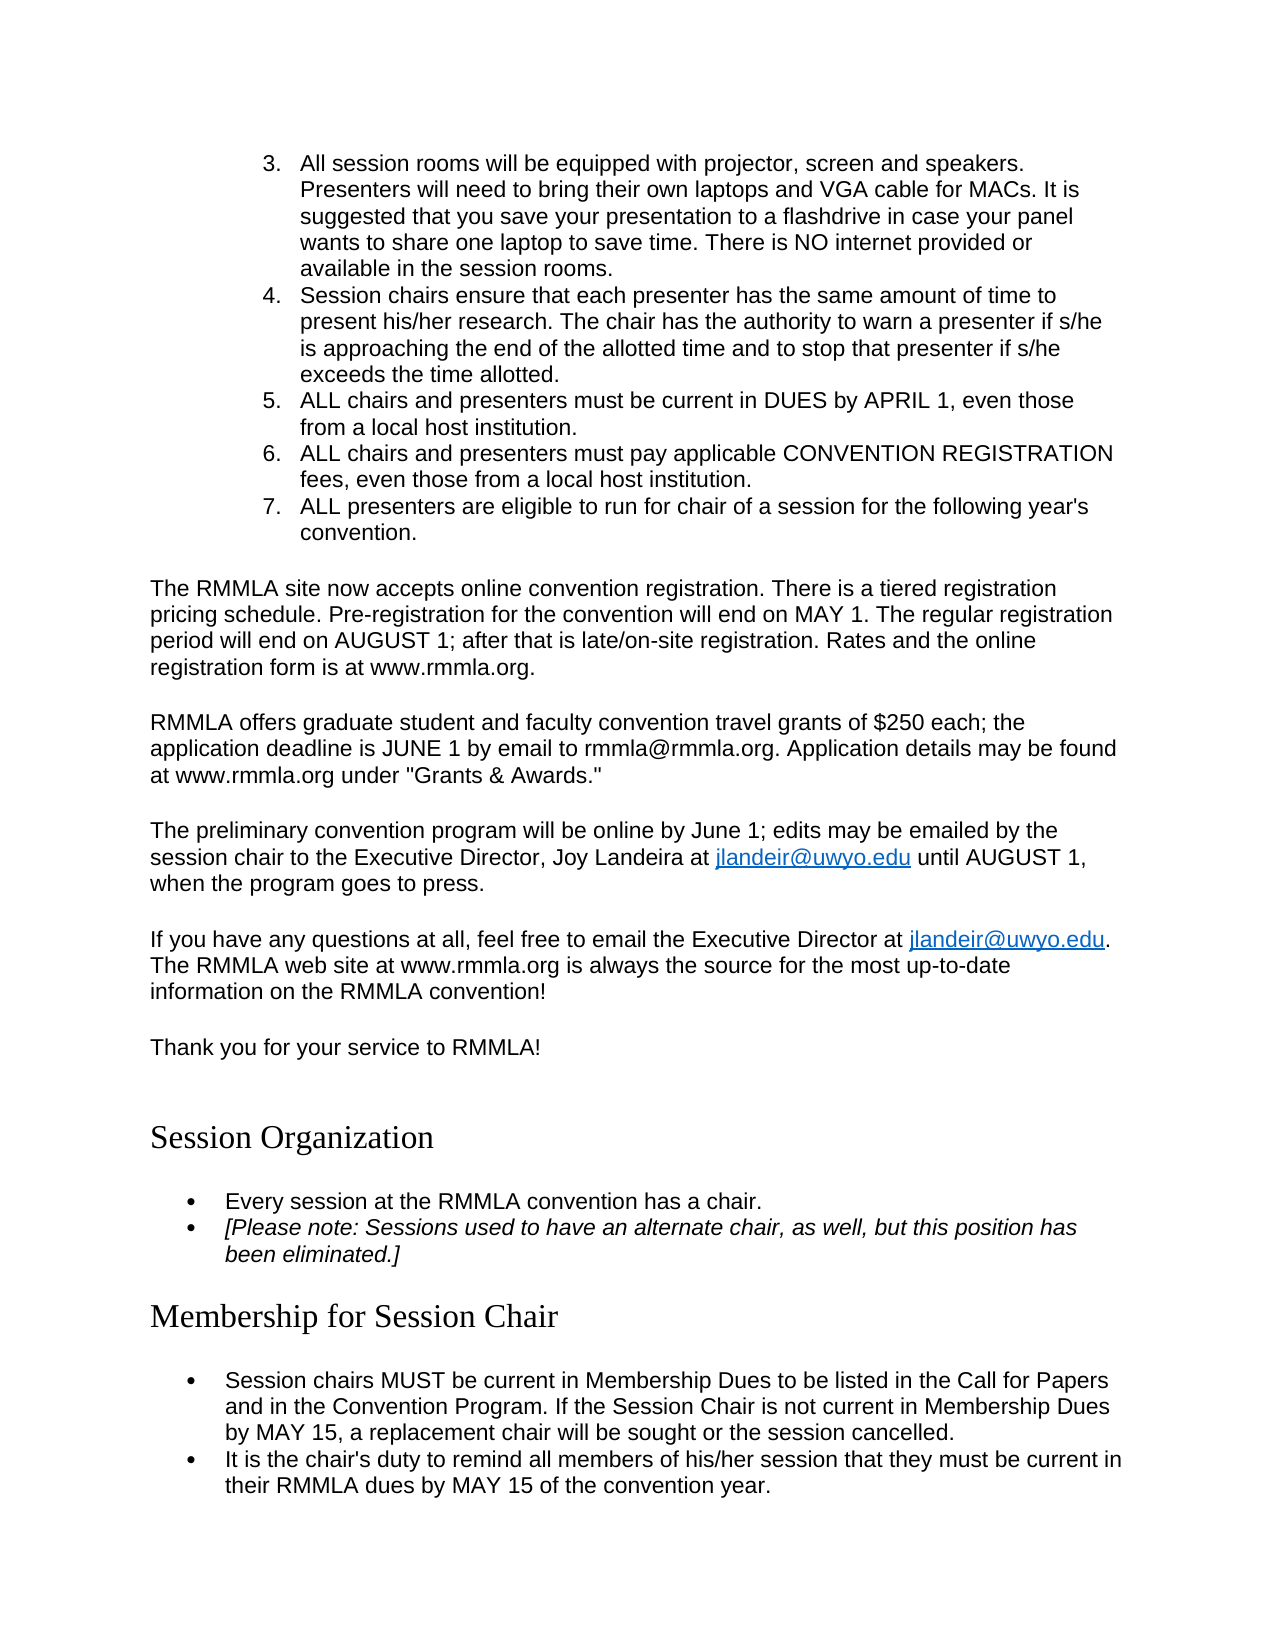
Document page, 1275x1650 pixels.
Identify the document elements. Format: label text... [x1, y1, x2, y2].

list Session chairs MUST be current in Membership Dues to be listed in the Call for Papers and in the Convention Program. If the Session Chair is not current in Membership Dues by MAY 15, a replacement chair will be sought or the session cancelled. [187, 1367, 1125, 1446]
text Thank you for your service to RMMLA! [150, 1034, 1125, 1088]
text RMMLA offers graduate student and faculty convention travel grants of $250 each; the application deadline is JUNE 1 by email to rmmla@rmmla.org. Application details may be found at www.rmmla.org under "Grants & Awards." [150, 709, 1125, 788]
subtitle Session Organization [150, 1117, 1125, 1156]
text The RMMLA site now accepts online convention registration. There is a tiered registration pricing schedule. Pre-registration for the convention will end on MAY 1. The regular registration period will end on AUGUST 1; after that is late/on-site registration. Rates and the online registration form is at www.rmmla.org. [150, 574, 1125, 680]
list ALL chairs and presenters must pay applicable CONVENTION REGISTRATION fees, even those from a local host institution. [262, 440, 1125, 493]
text If you have any questions at all, feel free to email the Executive Director at jlandeir@uwyo.edu. The RMMLA web site at www.rmmla.org is always the source for the most up-to-date information on the RMMLA convention! [150, 926, 1125, 1004]
list It is the chair's duty to remind all members of his/her session that they must be current in their RMMLA dues by MAY 15 of the convention year. [187, 1446, 1125, 1498]
list ALL chairs and presenters must be current in DUES by APRIL 1, even those from a local host institution. [262, 387, 1125, 440]
list [Please note: Sessions used to have an alternate chair, as well, but this position has been eliminated.] [187, 1214, 1125, 1267]
list All session rooms will be equipped with projector, screen and speakers. Presenters will need to bring their own laptops and VGA cable for MACs. It is suggested that you save your presentation to a flashdrive in case your panel wants to share one laptop to save time. There is NO internet provided or available in the session rooms. [262, 150, 1125, 282]
text The preliminary convention program will be online by June 1; edits may be emailed by the session chair to the Executive Director, Joy Landeira at jlandeir@uwyo.edu until AUGUST 1, when the program goes to press. [150, 817, 1125, 896]
subtitle Membership for Session Chair [150, 1296, 1125, 1334]
list ALL presenters are eligible to run for chair of a session for the following year's convention. [262, 493, 1125, 545]
list Session chairs ensure that each presenter has the same amount of time to present his/her research. The chair has the authority to warn a presenter if s/he is approaching the end of the allotted time and to stop that presenter if s/he exceeds the time allotted. [262, 282, 1125, 387]
list Every session at the RMMLA convention has a chair. [187, 1188, 1125, 1214]
